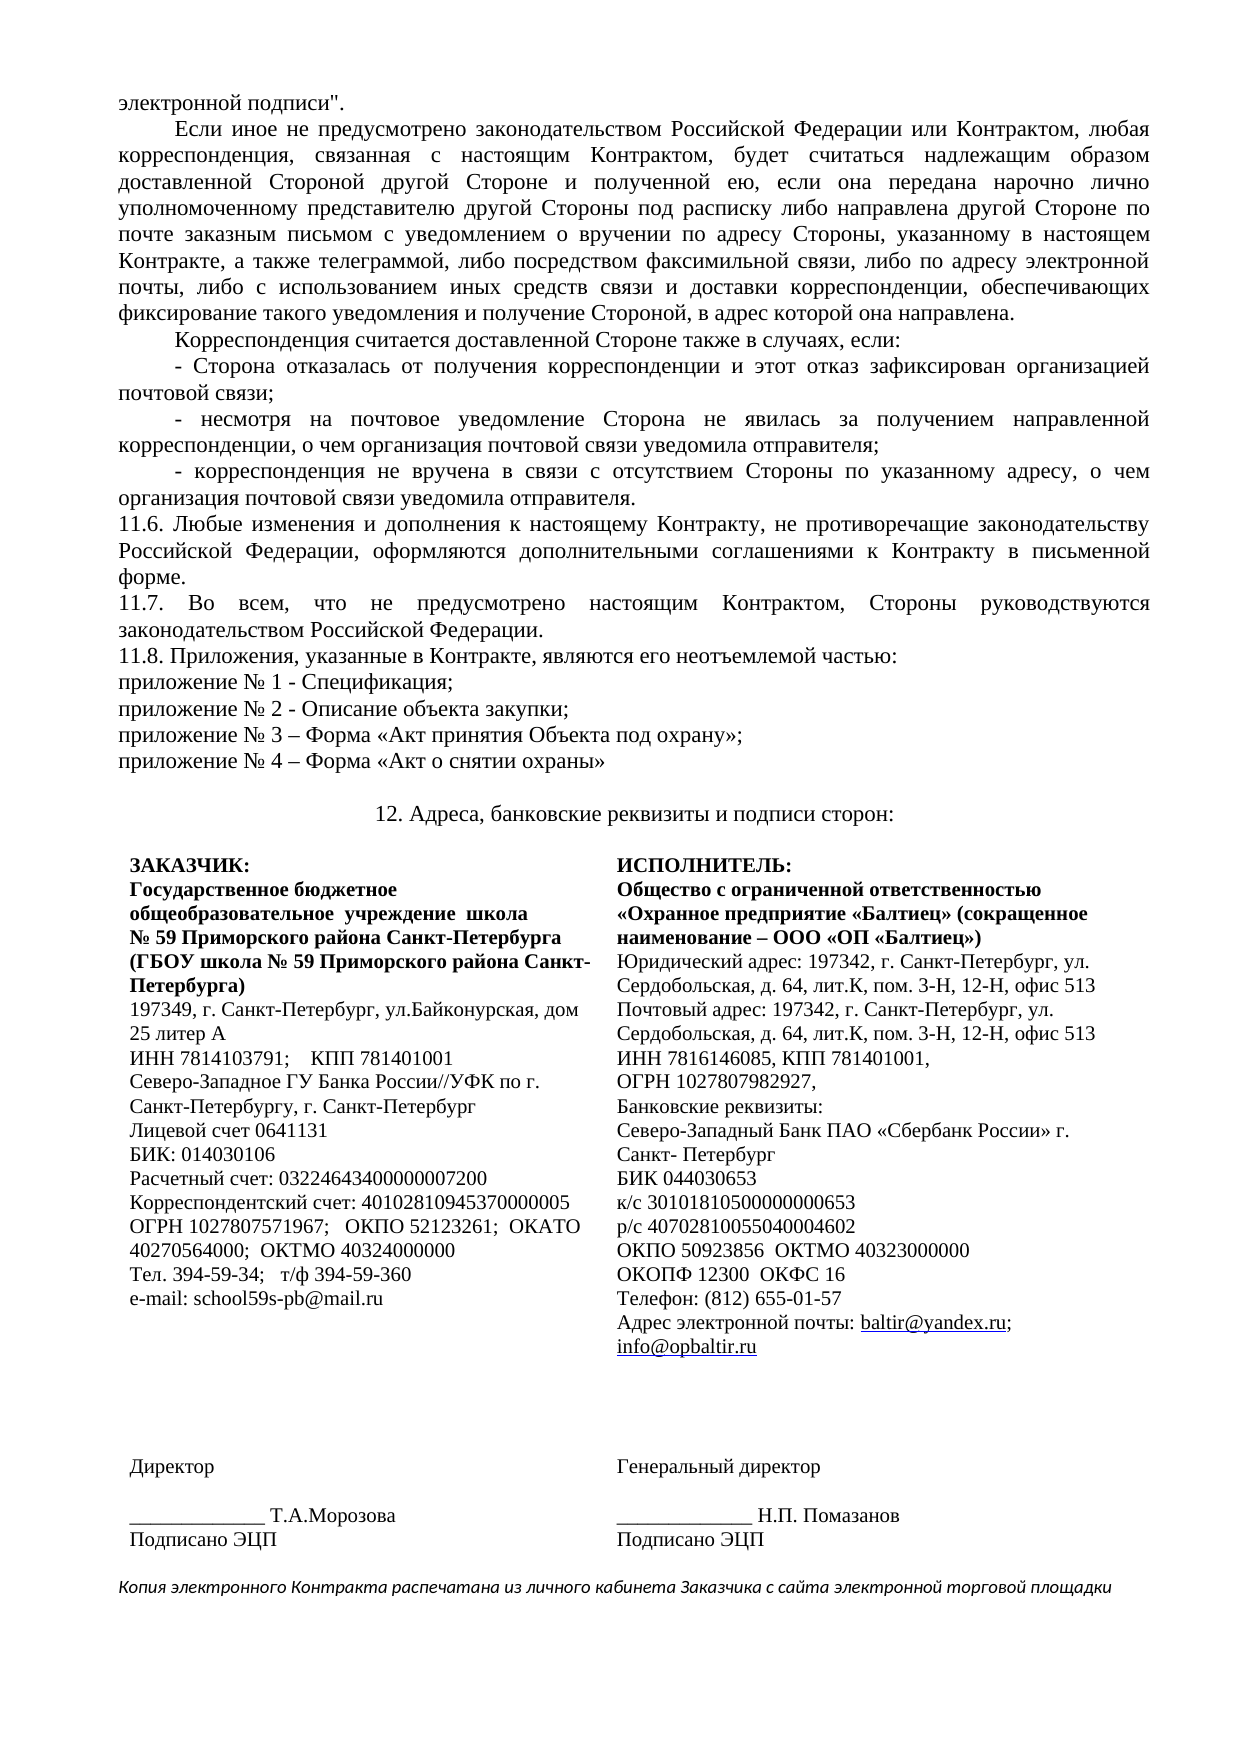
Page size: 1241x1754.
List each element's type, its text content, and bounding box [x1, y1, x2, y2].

text 12. Адреса, банковские реквизиты и подписи сторон: [118, 800, 1152, 827]
text приложение № 4 – Форма «Акт о снятии охраны» [118, 747, 1152, 774]
text приложение № 1 - Спецификация; [118, 668, 1152, 695]
text Если иное не предусмотрено законодательством Российской Федерации или Контрактом, любая корреспонденция, связанная с настоящим Контрактом, будет считаться надлежащим образом доставленной Стороной другой Стороне и полученной ею, если она передана нарочно лично уполномоченному представителю другой Стороны под расписку либо направлена другой Стороне по почте заказным письмом с уведомлением о вручении по адресу Стороны, указанному в настоящем Контракте, а также телеграммой, либо посредством факсимильной связи, либо по адресу электронной почты, либо с использованием иных средств связи и доставки корреспонденции, обеспечивающих фиксирование такого уведомления и получение Стороной, в адрес которой она направлена. [118, 115, 1152, 326]
text Корреспонденция считается доставленной Стороне также в случаях, если: [118, 326, 1152, 352]
text - корреспонденция не вручена в связи с отсутствием Стороны по указанному адресу, о чем организация почтовой связи уведомила отправителя. [118, 458, 1152, 510]
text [118, 89, 1152, 115]
text - Сторона отказалась от получения корреспонденции и этот отказ зафиксирован организацией почтовой связи; [118, 352, 1152, 405]
text 11.8. Приложения, указанные в Контракте, являются его неотъемлемой частью: [118, 642, 1152, 668]
text 11.7. Во всем, что не предусмотрено настоящим Контрактом, Стороны руководствуются законодательством Российской Федерации. [118, 589, 1152, 642]
text - несмотря на почтовое уведомление Сторона не явилась за получением направленной корреспонденции, о чем организация почтовой связи уведомила отправителя; [118, 405, 1152, 458]
text 11.6. Любые изменения и дополнения к настоящему Контракту, не противоречащие законодательству Российской Федерации, оформляются дополнительными соглашениями к Контракту в письменной форме. [118, 510, 1152, 589]
table_header ИСПОЛНИТЕЛЬ: Общество с ограниченной ответственностью «Охранное предприятие «Балтиец» (сокращенное наименование – ООО «ОП «Балтиец») Юридический адрес: 197342, г. Санкт-Петербург, ул. Сердобольская, д. 64, лит.К, пом. 3-Н, 12-Н, офис 513 Почтовый адрес: 197342, г. Санкт-Петербург, ул. Сердобольская, д. 64, лит.К, пом. 3-Н, 12-Н, офис 513 ИНН 7816146085, КПП 781401001, ОГРН 1027807982927, Банковские реквизиты: Северо-Западный Банк ПАО «Сбербанк России» г. Санкт- Петербург БИК 044030653 к/с 30101810500000000653 р/с 40702810055040004602 ОКПО 50923856 ОКТМО 40323000000 ОКОПФ 12300 ОКФС 16 Телефон: (812) 655-01-57 Адрес электронной почты: baltir@yandex.ru; info@opbaltir.ru Генеральный директор _____________ Н.П. Помазанов Подписано ЭЦП [605, 853, 1137, 1575]
text приложение № 3 – Форма «Акт принятия Объекта под охрану»; [118, 721, 1152, 747]
text Копия электронного Контракта распечатана из личного кабинета Заказчика с сайта электронной торговой площадки [118, 1575, 1152, 1598]
table_header ЗАКАЗЧИК: Государственное бюджетное общеобразовательное учреждение школа № 59 Приморского района Санкт-Петербурга (ГБОУ школа № 59 Приморского района Санкт-Петербурга) 197349, г. Санкт-Петербург, ул.Байконурская, дом 25 литер А ИНН 7814103791; КПП 781401001 Северо-Западное ГУ Банка России//УФК по г. Санкт-Петербургу, г. Санкт-Петербург Лицевой счет 0641131 БИК: 014030106 Расчетный счет: 03224643400000007200 Корреспондентский счет: 40102810945370000005 ОГРН 1027807571967; ОКПО 52123261; ОКАТО 40270564000; ОКТМО 40324000000 Тел. 394-59-34; т/ф 394-59-360 e-mail: school59s-pb@mail.ru Директор _____________ Т.А.Морозова Подписано ЭЦП [118, 853, 605, 1575]
text приложение № 2 - Описание объекта закупки; [118, 695, 1152, 721]
